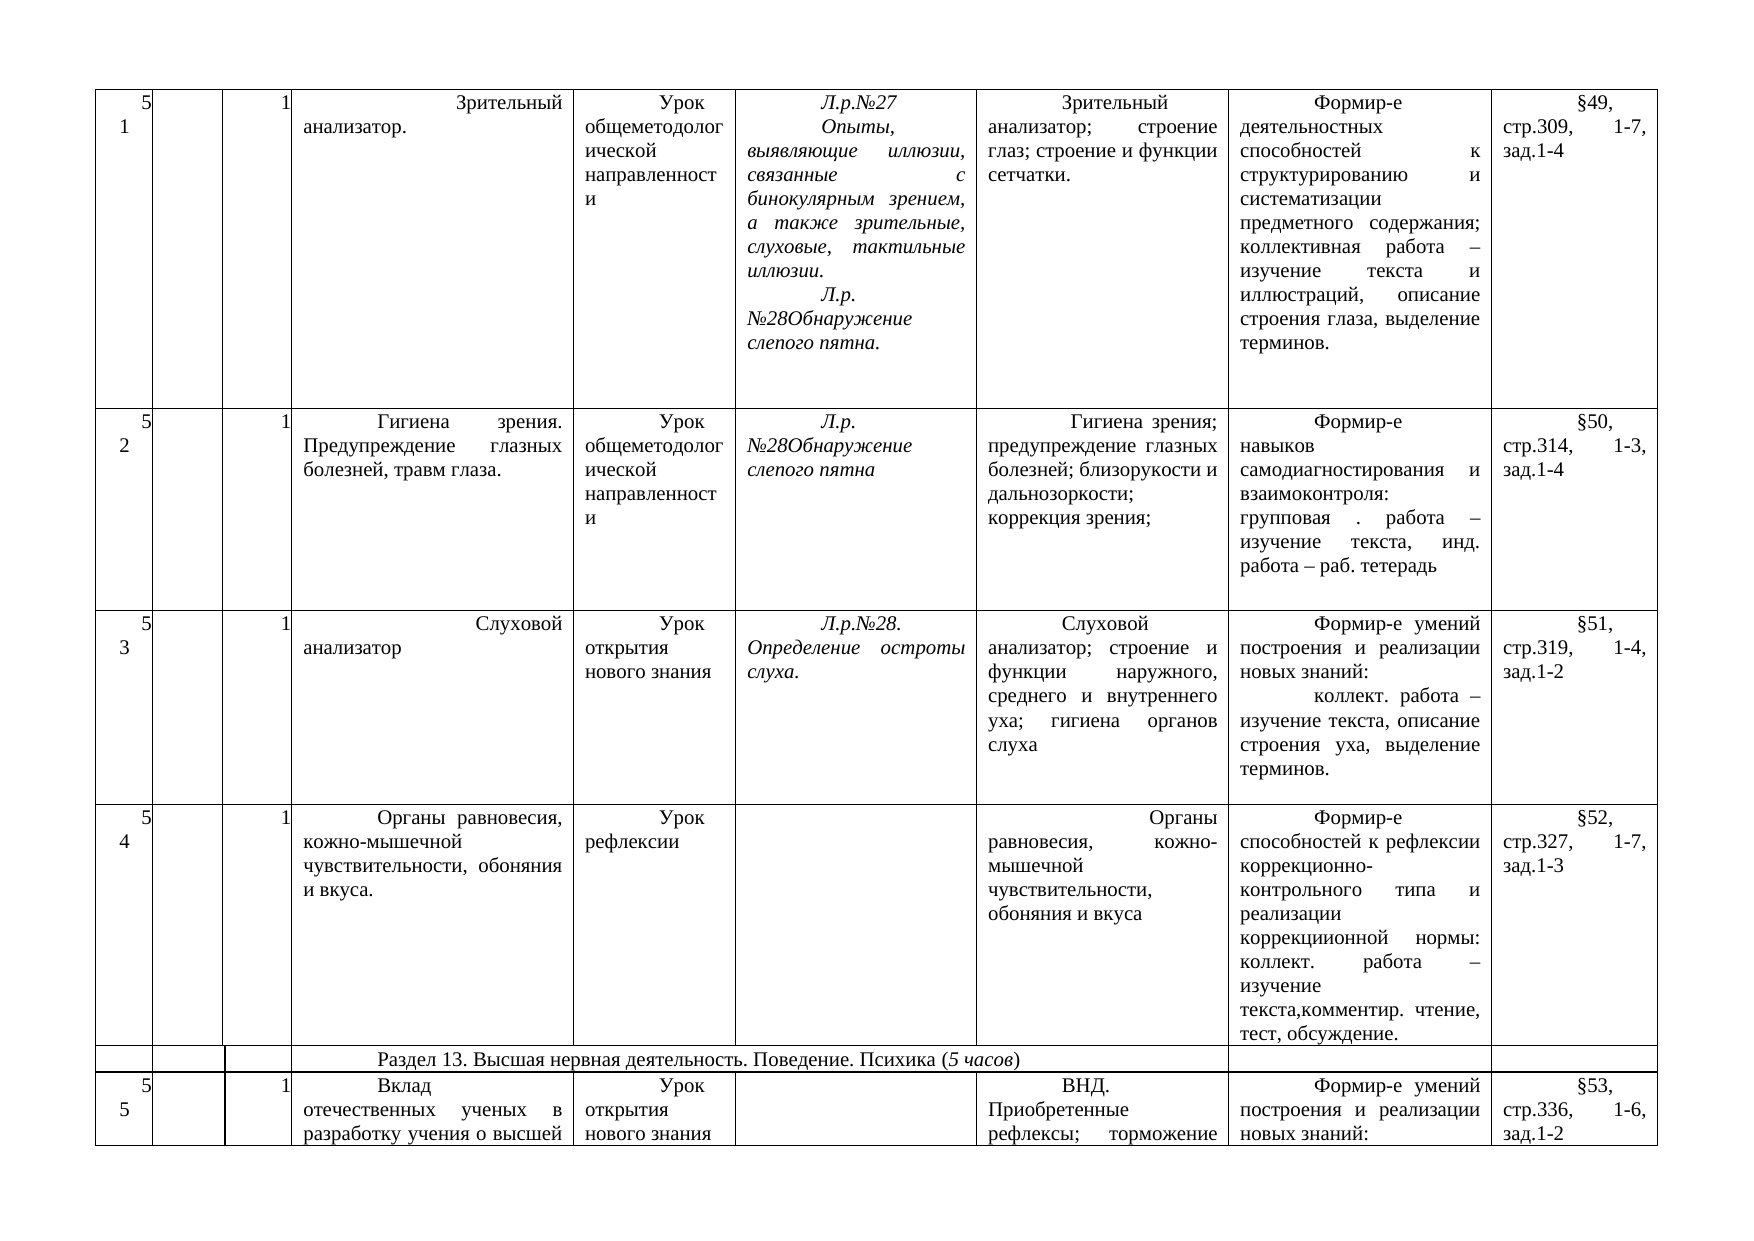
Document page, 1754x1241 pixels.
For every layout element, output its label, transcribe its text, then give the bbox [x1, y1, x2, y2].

table_cell 1 [223, 90, 291, 408]
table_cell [292, 1073, 573, 1145]
table_cell Гигиена зрения; предупреждение глазных болезней; близорукости и дальнозоркости; коррекция зрения; [977, 409, 1228, 610]
table_cell Слуховой анализатор [292, 611, 573, 804]
table_cell Урок рефлексии [574, 805, 735, 1045]
table_cell Зрительный анализатор; строение глаз; строение и функции сетчатки. [977, 90, 1228, 408]
table_cell §52, стр.327, 1-7, зад.1-3 [1492, 805, 1657, 1045]
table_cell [574, 1073, 735, 1145]
table_cell [736, 805, 976, 1045]
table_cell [1492, 1073, 1657, 1145]
table_cell 52 [96, 409, 152, 610]
table_cell [1492, 1046, 1657, 1071]
table_cell Формир-е умений построения и реализации новых знаний: коллект. работа –изучение текста, описание строения уха, выделение терминов. [1229, 611, 1491, 804]
table_cell Урок общеметодологической направленности [574, 90, 735, 408]
table_cell [153, 409, 222, 610]
table_cell 51 [96, 90, 152, 408]
table_cell Гигиена зрения. Предупреждение глазных болезней, травм глаза. [292, 409, 573, 610]
table_cell 1 [226, 1073, 291, 1145]
table_cell [153, 1073, 224, 1145]
table_cell 1 [223, 409, 291, 610]
table_cell §50, стр.314, 1-3, зад.1-4 [1492, 409, 1657, 610]
table_cell Формир-е деятельностных способностей к структурированию и систематизации предметного содержания; коллективная работа – изучение текста и иллюстраций, описание строения глаза, выделение терминов. [1229, 90, 1491, 408]
table_cell [153, 611, 222, 804]
table_cell Раздел 13. Высшая нервная деятельность. Поведение. Психика (5 часов) [292, 1046, 1228, 1071]
table_cell 1 [223, 611, 291, 804]
table_cell §51, стр.319, 1-4, зад.1-2 [1492, 611, 1657, 804]
table_cell 55 [96, 1073, 152, 1145]
table_cell Органы равновесия, кожно-мышечной чувствительности, обоняния и вкуса. [292, 805, 573, 1045]
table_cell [977, 1073, 1228, 1145]
table_cell Слуховой анализатор; строение и функции наружного, среднего и внутреннего уха; гигиена органов слуха [977, 611, 1228, 804]
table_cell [1229, 1073, 1491, 1145]
table_cell Формир-е способностей к рефлексии коррекционно-контрольного типа и реализации коррекциионной нормы: коллект. работа – изучение текста,комментир. чтение, тест, обсуждение. [1229, 805, 1491, 1045]
table_cell Урок общеметодологической направленности [574, 409, 735, 610]
table_cell 53 [96, 611, 152, 804]
table_cell Л.р.№28. Определение остроты слуха. [736, 611, 976, 804]
table_cell [153, 1046, 224, 1071]
table_cell [153, 90, 222, 408]
table_cell Л.р.№27 Опыты, выявляющие иллюзии, связанные с бинокулярным зрением, а также зрительные, слуховые, тактильные иллюзии. Л.р.№28Обнаружение слепого пятна. [736, 90, 976, 408]
table_cell [1229, 1046, 1491, 1071]
table_cell [226, 1046, 291, 1071]
table_cell 1 [223, 805, 291, 1045]
table_cell Л.р.№28Обнаружение слепого пятна [736, 409, 976, 610]
table_cell 54 [96, 805, 152, 1045]
table_cell Зрительный анализатор. [292, 90, 573, 408]
table_cell Органы равновесия, кожно-мышечной чувствительности, обоняния и вкуса [977, 805, 1228, 1045]
table_cell Формир-е навыков самодиагностирования и взаимоконтроля: групповая . работа – изучение текста, инд. работа – раб. тетерадь [1229, 409, 1491, 610]
table_cell §49, стр.309, 1-7, зад.1-4 [1492, 90, 1657, 408]
table_cell Урок открытия нового знания [574, 611, 735, 804]
table_cell [736, 1073, 976, 1145]
table_cell [153, 805, 222, 1045]
table_cell [96, 1046, 152, 1071]
